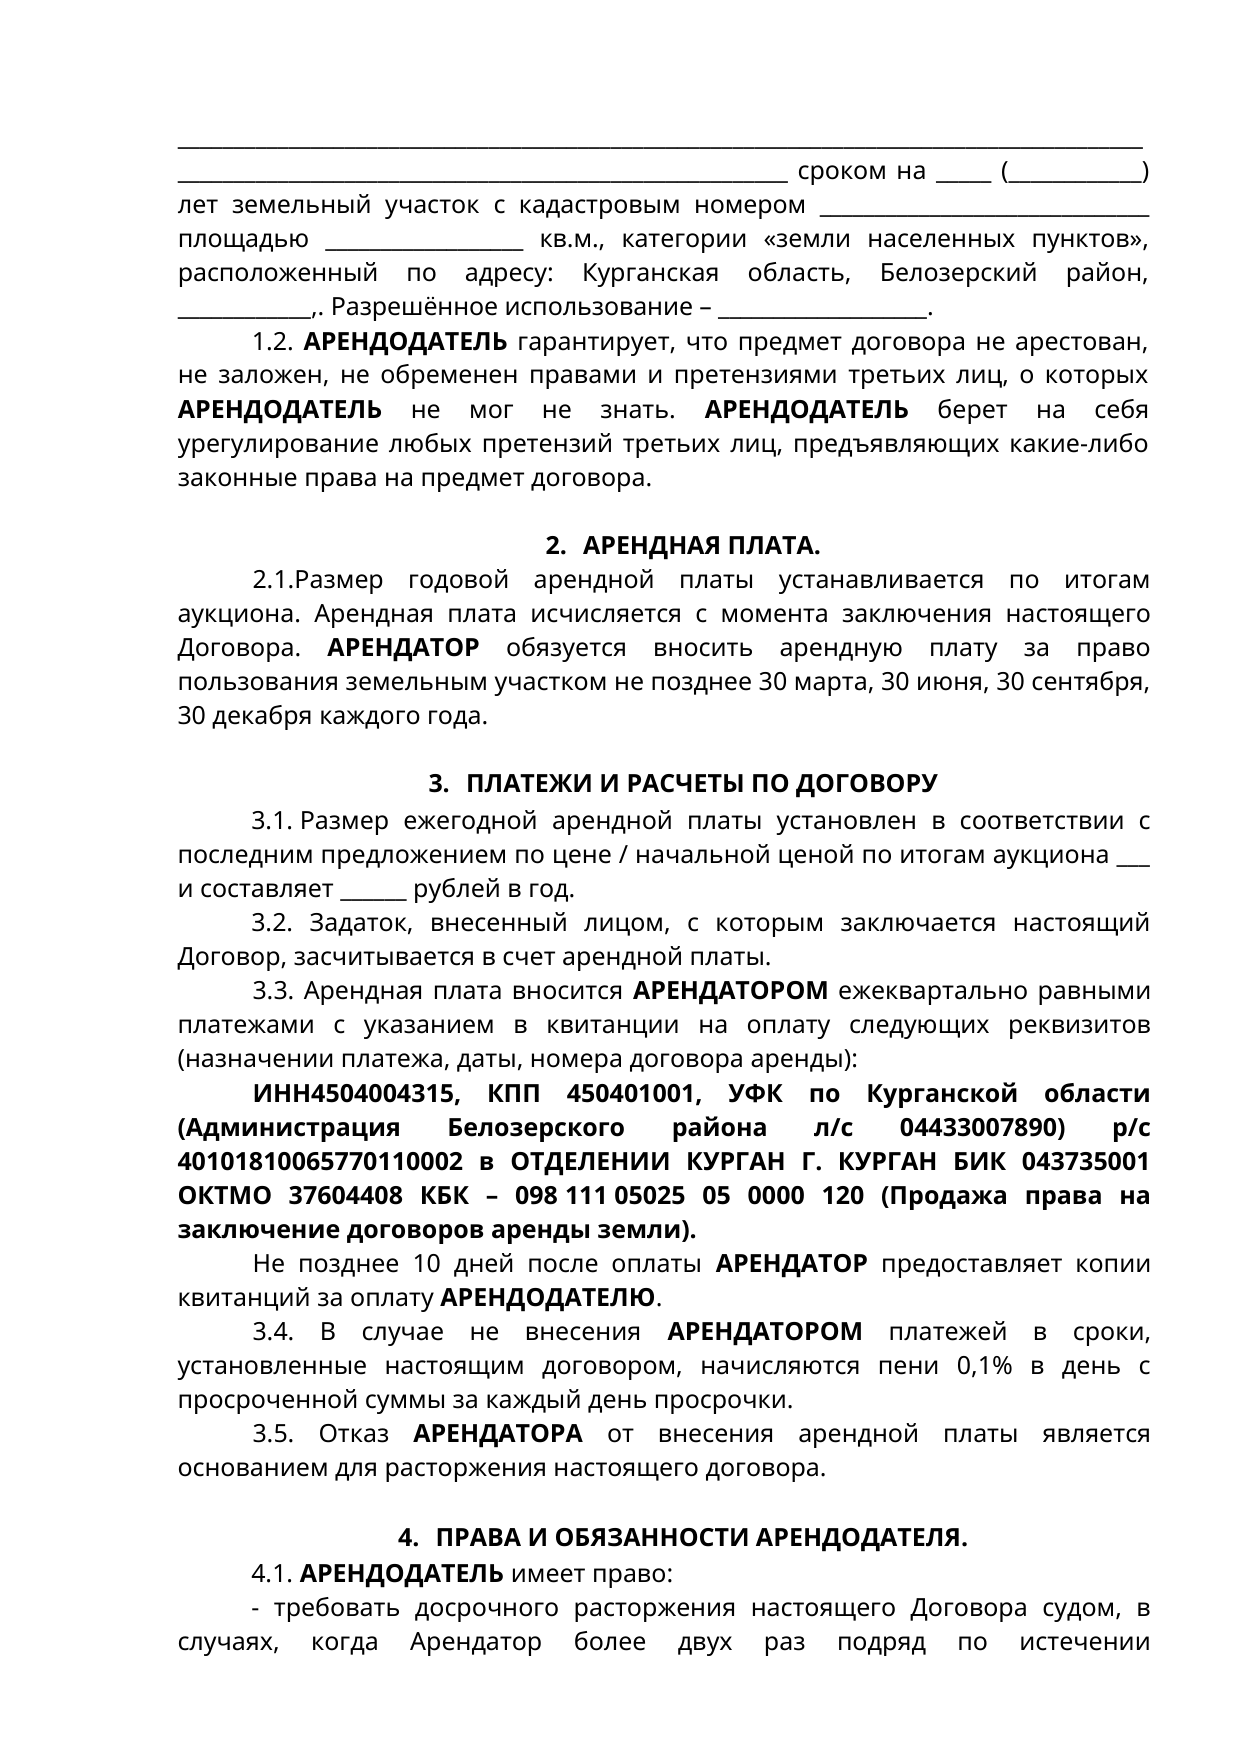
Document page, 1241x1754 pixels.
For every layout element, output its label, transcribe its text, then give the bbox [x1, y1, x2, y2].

text 3.1. Размер ежегодной арендной платы установлен в соответствии с последним предложением по цене / начальной ценой по итогам аукциона ___ и составляет ______ рублей в год. [177, 803, 1152, 905]
text 3.2. Задаток, внесенный лицом, с которым заключается настоящий Договор, засчитывается в счет арендной платы. [177, 905, 1152, 973]
list ПЛАТЕЖИ И РАСЧЕТЫ ПО ДОГОВОРУ [215, 766, 1152, 800]
text 3.5. Отказ АРЕНДАТОРА от внесения арендной платы является основанием для расторжения настоящего договора. [177, 1416, 1152, 1484]
text ИНН4504004315, КПП 450401001, УФК по Курганской области (Администрация Белозерского района л/с 04433007890) р/с 40101810065770110002 в ОТДЕЛЕНИИ КУРГАН Г. КУРГАН БИК 043735001 ОКТМО 37604408 КБК – 098 111 05025 05 0000 120 (Продажа права на заключение договоров аренды земли). [177, 1075, 1152, 1246]
text 3.3. Арендная плата вносится АРЕНДАТОРОМ ежеквартально равными платежами с указанием в квитанции на оплату следующих реквизитов (назначении платежа, даты, номера договора аренды): [177, 973, 1152, 1075]
text Не позднее 10 дней после оплаты АРЕНДАТОР предоставляет копии квитанций за оплату АРЕНДОДАТЕЛЮ. [177, 1246, 1152, 1314]
text ______________________________________________________________________________________________________________________________________________ сроком на _____ (____________) лет земельный участок с кадастровым номером ______________________________ площадью __________________ кв.м., категории «земли населенных пунктов», расположенный по адресу: Курганская область, Белозерский район, ____________,. Разрешённое использование – ___________________. [178, 118, 1149, 323]
text 2.1.Размер годовой арендной платы устанавливается по итогам аукциона. Арендная плата исчисляется с момента заключения настоящего Договора. АРЕНДАТОР обязуется вносить арендную плату за право пользования земельным участком не позднее 30 марта, 30 июня, 30 сентября, 30 декабря каждого года. [177, 562, 1152, 732]
text 3.4. В случае не внесения АРЕНДАТОРОМ платежей в сроки, установленные настоящим договором, начисляются пени 0,1% в день с просроченной суммы за каждый день просрочки. [177, 1314, 1152, 1416]
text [177, 1589, 1152, 1658]
text 4.1. АРЕНДОДАТЕЛЬ имеет право: [177, 1555, 1152, 1589]
list АРЕНДНАЯ ПЛАТА. [215, 527, 1152, 562]
text 1.2. АРЕНДОДАТЕЛЬ гарантирует, что предмет договора не арестован, не заложен, не обременен правами и претензиями третьих лиц, о которых АРЕНДОДАТЕЛЬ не мог не знать. АРЕНДОДАТЕЛЬ берет на себя урегулирование любых претензий третьих лиц, предъявляющих какие-либо законные права на предмет договора. [178, 323, 1149, 493]
list ПРАВА И ОБЯЗАННОСТИ АРЕНДОДАТЕЛЯ. [215, 1520, 1152, 1554]
